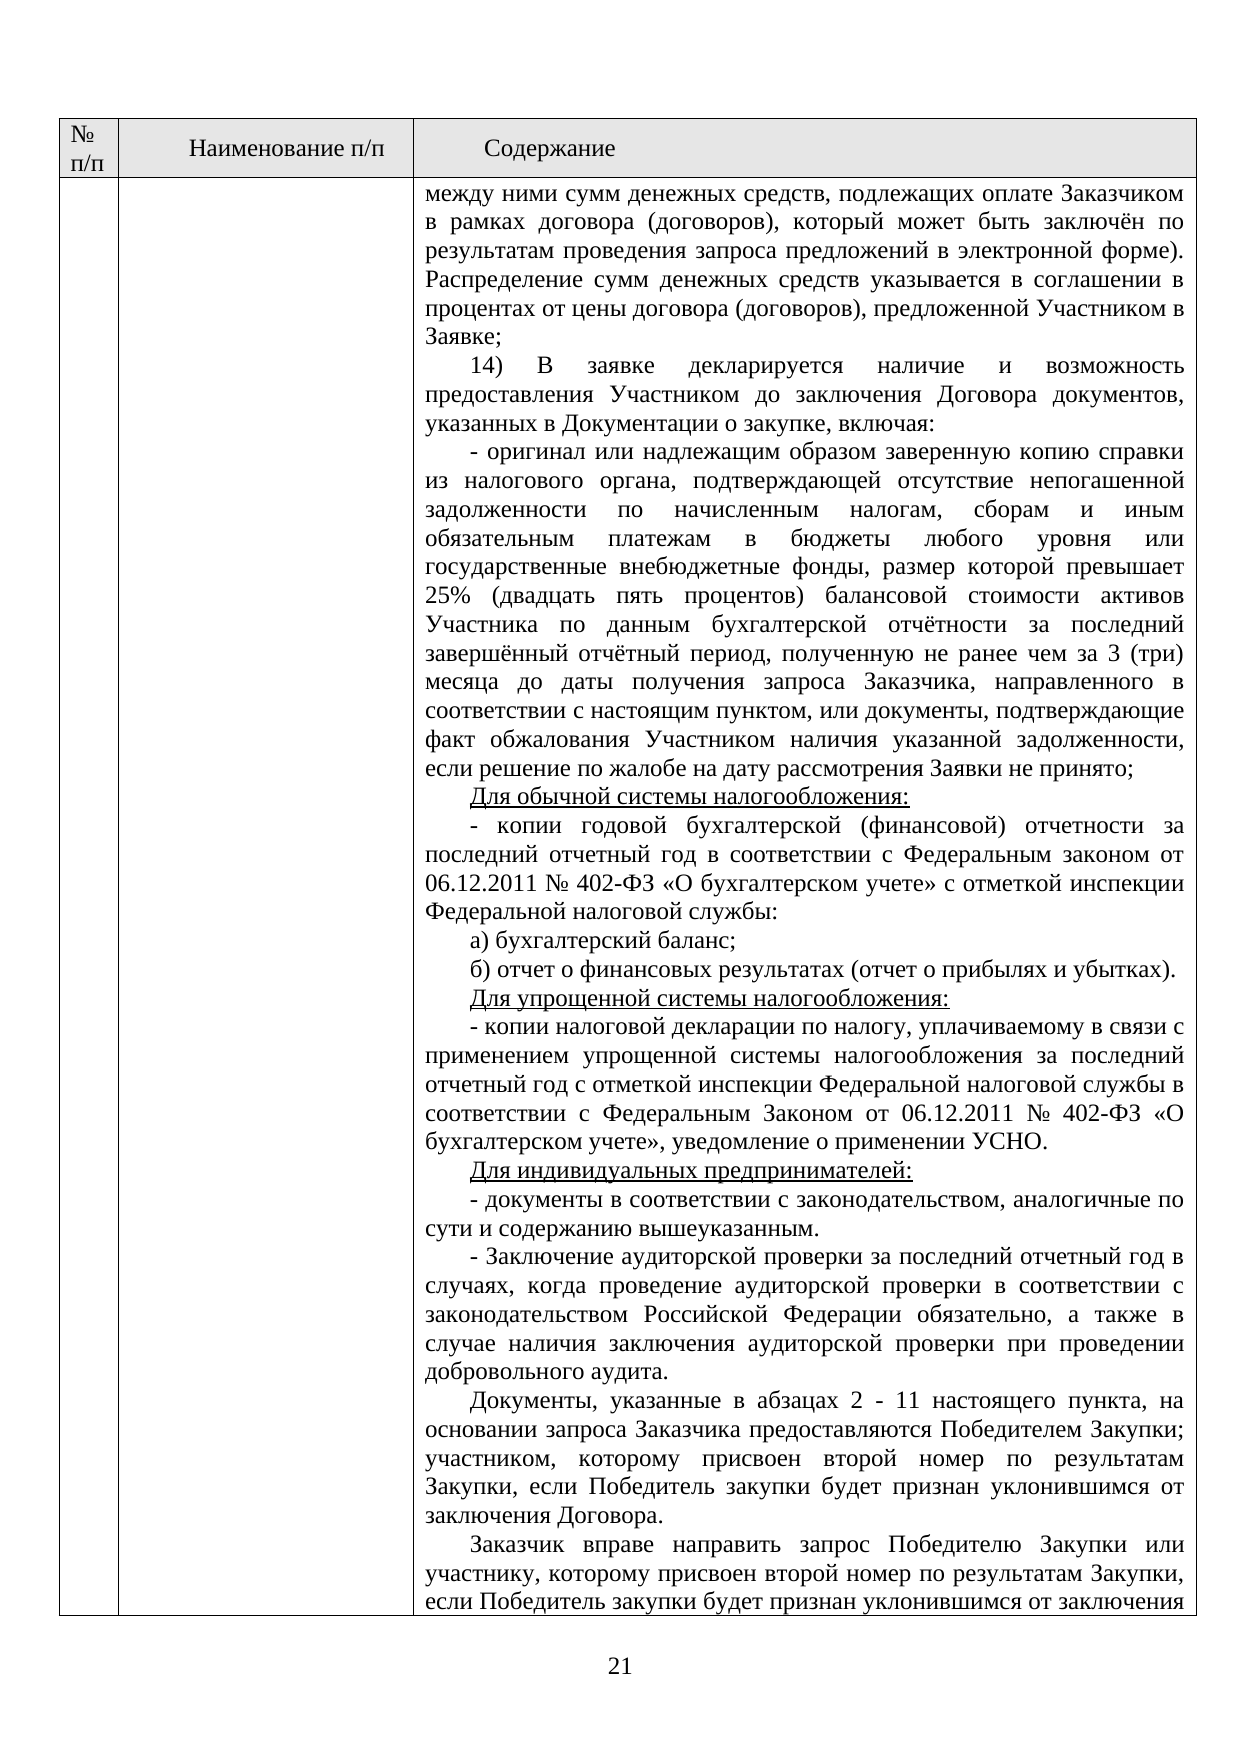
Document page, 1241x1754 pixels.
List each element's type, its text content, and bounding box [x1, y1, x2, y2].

table_header Содержание [414, 119, 1196, 177]
table_cell [60, 178, 118, 1615]
table_header № п/п [60, 119, 118, 177]
table_header Наименование п/п [119, 119, 413, 177]
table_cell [414, 178, 1196, 1615]
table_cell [119, 178, 413, 1615]
